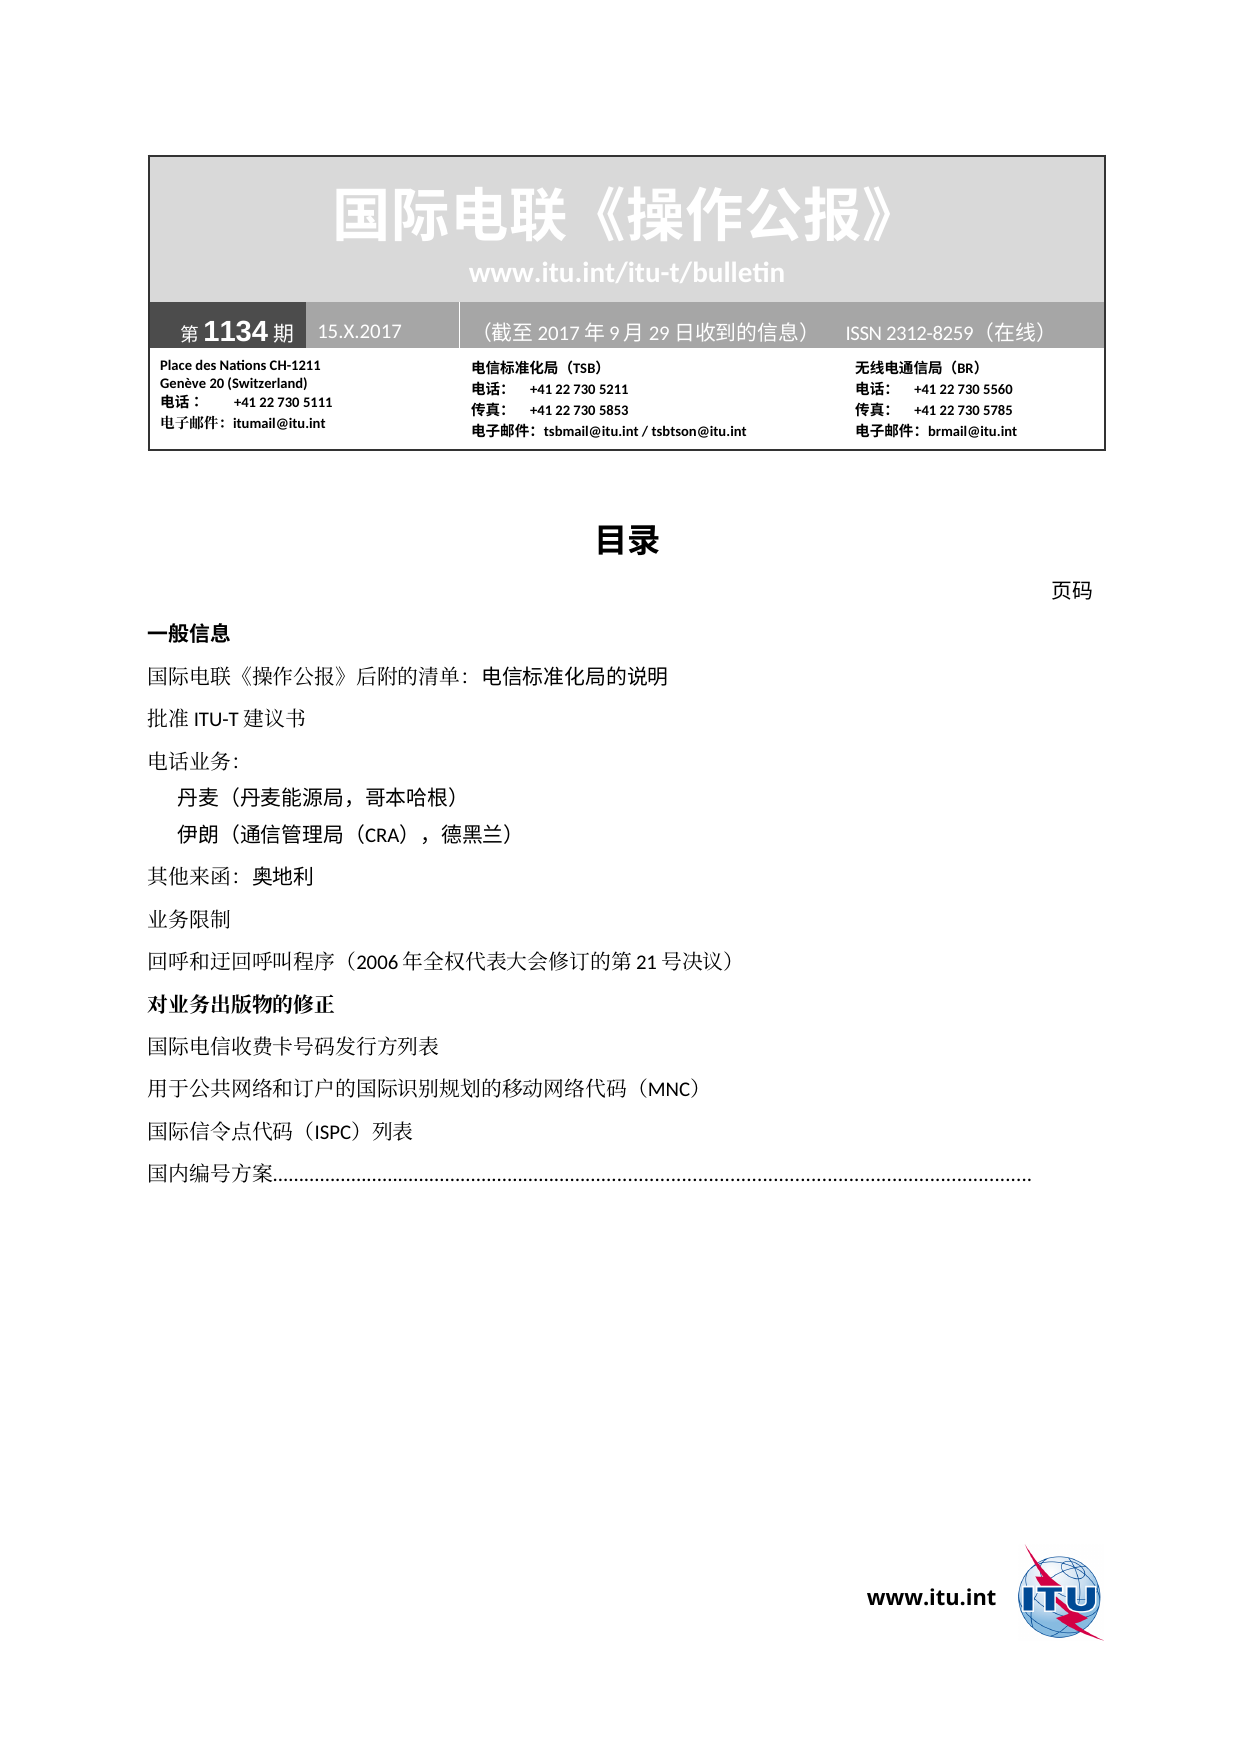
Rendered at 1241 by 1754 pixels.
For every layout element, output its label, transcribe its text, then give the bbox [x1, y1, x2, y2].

text 丹麦（丹麦能源局，哥本哈根） 4 [177, 781, 1092, 812]
text 国际电联《操作公报》后附的清单：电信标准化局的说明 3 [148, 660, 1092, 690]
subtitle 目录 [162, 514, 1092, 562]
text 电话业务： [148, 745, 1092, 775]
text 批准ITU-T建议书 4 [148, 703, 1092, 733]
text 页码 [148, 575, 1092, 605]
picture [1018, 1544, 1104, 1641]
text 一般信息 [148, 617, 1092, 648]
table_cell Place des Nations CH-1211 Genève 20 (Switzerland) 电话： +41 22 730 5111 电子邮件：itumail@itu.int [150, 348, 459, 449]
table_cell （截至2017年9月29日收到的信息） ISSN 2312-8259（在线） [460, 302, 1104, 348]
table_cell 第1134期 [150, 302, 306, 348]
table_cell 无线电通信局（BR） 电话： +41 22 730 5560 传真： +41 22 730 5785 电子邮件：brmail@itu.int [844, 348, 1104, 449]
text 伊朗（通信管理局（CRA），德黑兰） 5 [177, 818, 1092, 848]
text 国内编号方案 12 [148, 1158, 1092, 1188]
text 对业务出版物的修正 [148, 988, 1092, 1018]
text 回呼和迂回呼叫程序（2006年全权代表大会修订的第21号决议） 9 [148, 946, 1092, 976]
table_cell 电信标准化局（TSB） 电话： +41 22 730 5211 传真： +41 22 730 5853 电子邮件：tsbmail@itu.int / tsbtson@itu.int [460, 348, 844, 449]
text 国际信令点代码（ISPC）列表 11 [148, 1115, 1092, 1145]
text 业务限制 9 [148, 903, 1092, 933]
text 国际电信收费卡号码发行方列表 10 [148, 1031, 1092, 1060]
text 其他来函：奥地利 8 [148, 861, 1092, 891]
text 用于公共网络和订户的国际识别规划的移动网络代码（MNC） 11 [148, 1073, 1092, 1103]
table_header 国际电联《操作公报》 www.itu.int/itu-t/bulletin [150, 157, 1104, 302]
table_cell 15.X.2017 [306, 302, 459, 348]
